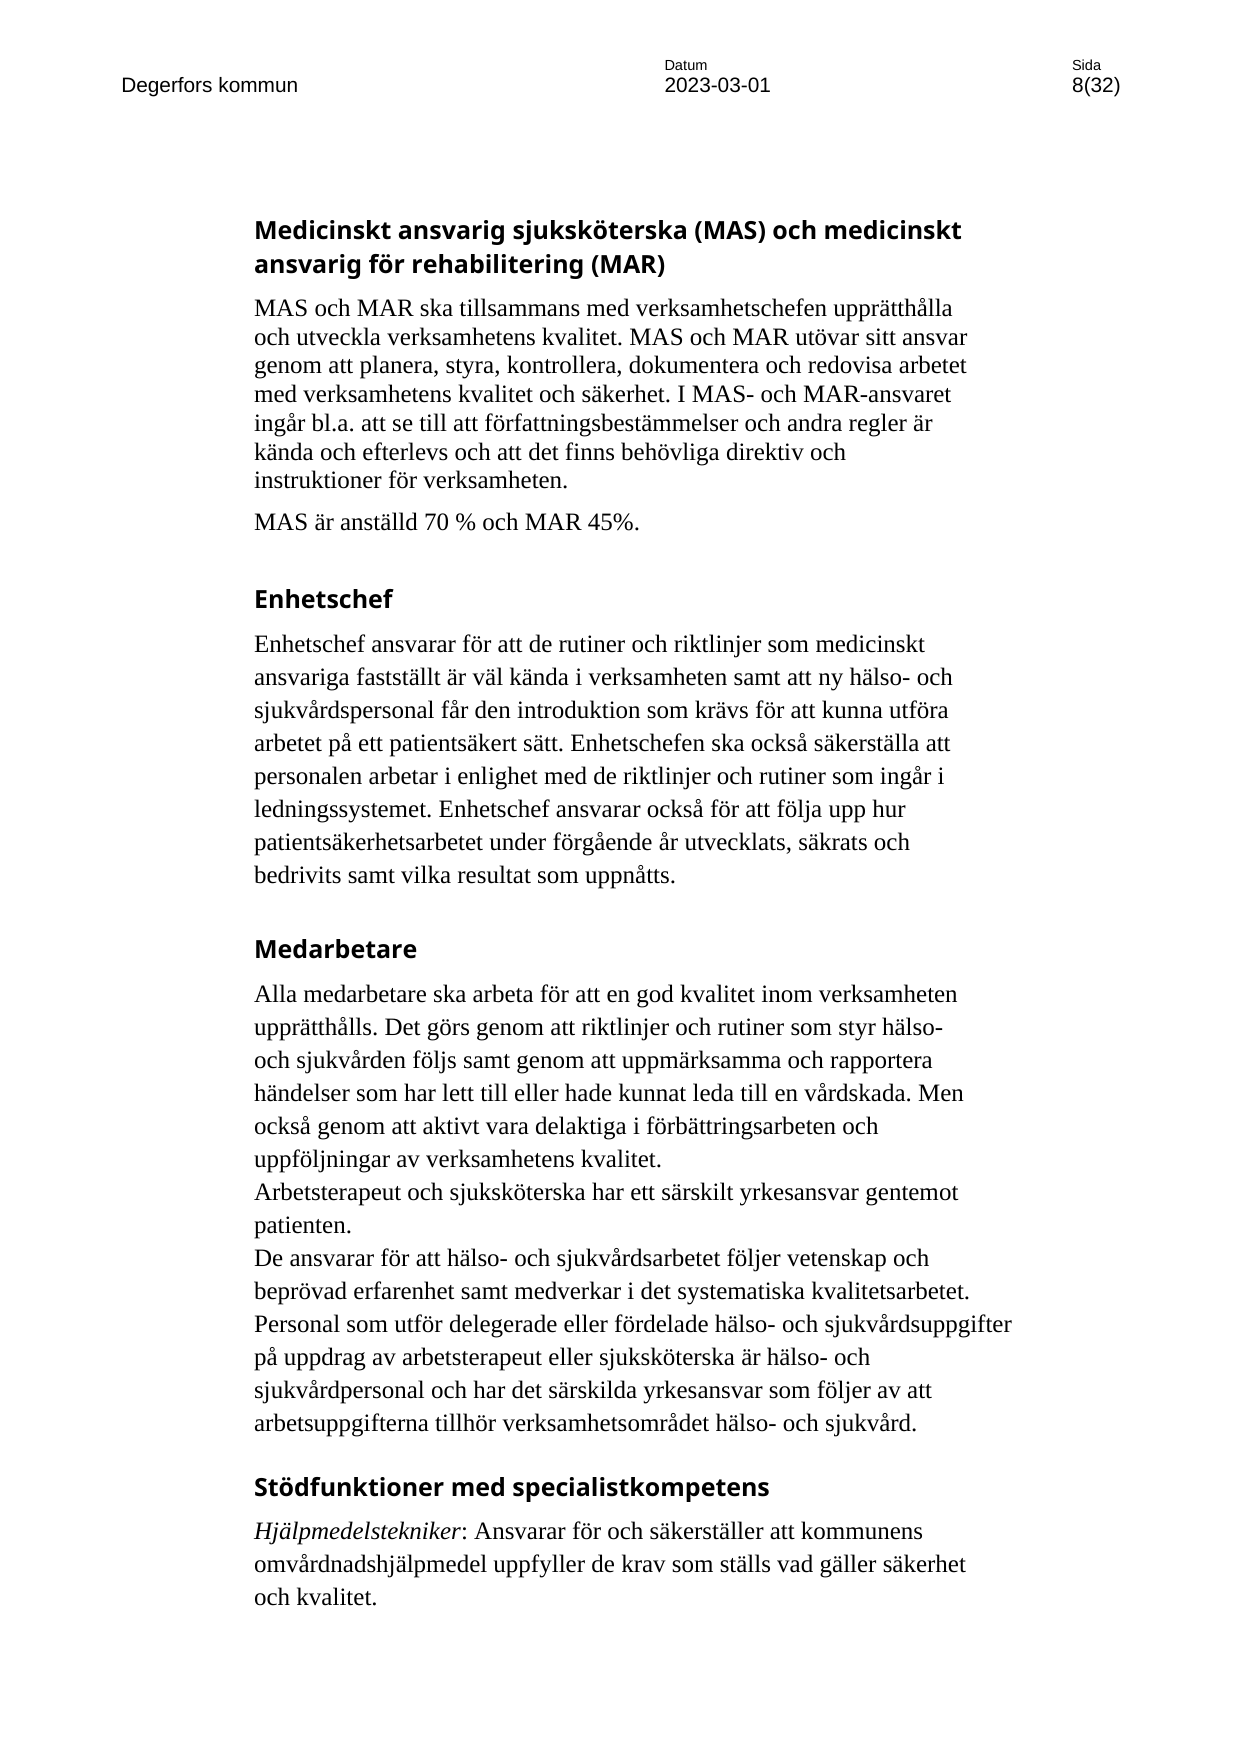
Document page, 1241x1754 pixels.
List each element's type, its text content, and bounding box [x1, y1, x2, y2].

text Arbetsterapeut och sjuksköterska har ett särskilt yrkesansvar gentemot patienten. [254, 1177, 983, 1238]
text Stödfunktioner med specialistkompetens [254, 1470, 1028, 1504]
text De ansvarar för att hälso- och sjukvårdsarbetet följer vetenskap och beprövad erfarenhet samt medverkar i det systematiska kvalitetsarbetet. [254, 1243, 983, 1304]
text MAS och MAR ska tillsammans med verksamhetschefen upprätthålla och utveckla verksamhetens kvalitet. MAS och MAR utövar sitt ansvar genom att planera, styra, kontrollera, dokumentera och redovisa arbetet med verksamhetens kvalitet och säkerhet. I MAS- och MAR-ansvaret ingår bl.a. att se till att författningsbestämmelser och andra regler är kända och efterlevs och att det finns behövliga direktiv och instruktioner för verksamheten. [254, 293, 969, 494]
text Alla medarbetare ska arbeta för att en god kvalitet inom verksamheten upprätthålls. Det görs genom att riktlinjer och rutiner som styr hälso- och sjukvården följs samt genom att uppmärksamma och rapportera händelser som har lett till eller hade kunnat leda till en vårdskada. Men också genom att aktivt vara delaktiga i förbättringsarbeten och uppföljningar av verksamhetens kvalitet. [254, 979, 983, 1172]
text Enhetschef [254, 582, 1028, 616]
text Hjälpmedelstekniker: Ansvarar för och säkerställer att kommunens omvårdnadshjälpmedel uppfyller de krav som ställs vad gäller säkerhet och kvalitet. [254, 1516, 974, 1611]
text Medicinskt ansvarig sjuksköterska (MAS) och medicinskt ansvarig för rehabilitering (MAR) [254, 212, 1028, 281]
text MAS är anställd 70 % och MAR 45%. [254, 507, 969, 536]
text Medarbetare [254, 932, 1028, 966]
text Enhetschef ansvarar för att de rutiner och riktlinjer som medicinskt ansvariga fastställt är väl kända i verksamheten samt att ny hälso- och sjukvårdspersonal får den introduktion som krävs för att kunna utföra arbetet på ett patientsäkert sätt. Enhetschefen ska också säkerställa att personalen arbetar i enlighet med de riktlinjer och rutiner som ingår i ledningssystemet. Enhetschef ansvarar också för att följa upp hur patientsäkerhetsarbetet under förgående år utvecklats, säkrats och bedrivits samt vilka resultat som uppnåtts. [254, 629, 969, 889]
text Personal som utför delegerade eller fördelade hälso- och sjukvårdsuppgifter på uppdrag av arbetsterapeut eller sjuksköterska är hälso- och sjukvårdpersonal och har det särskilda yrkesansvar som följer av att arbetsuppgifterna tillhör verksamhetsområdet hälso- och sjukvård. [254, 1309, 1028, 1437]
